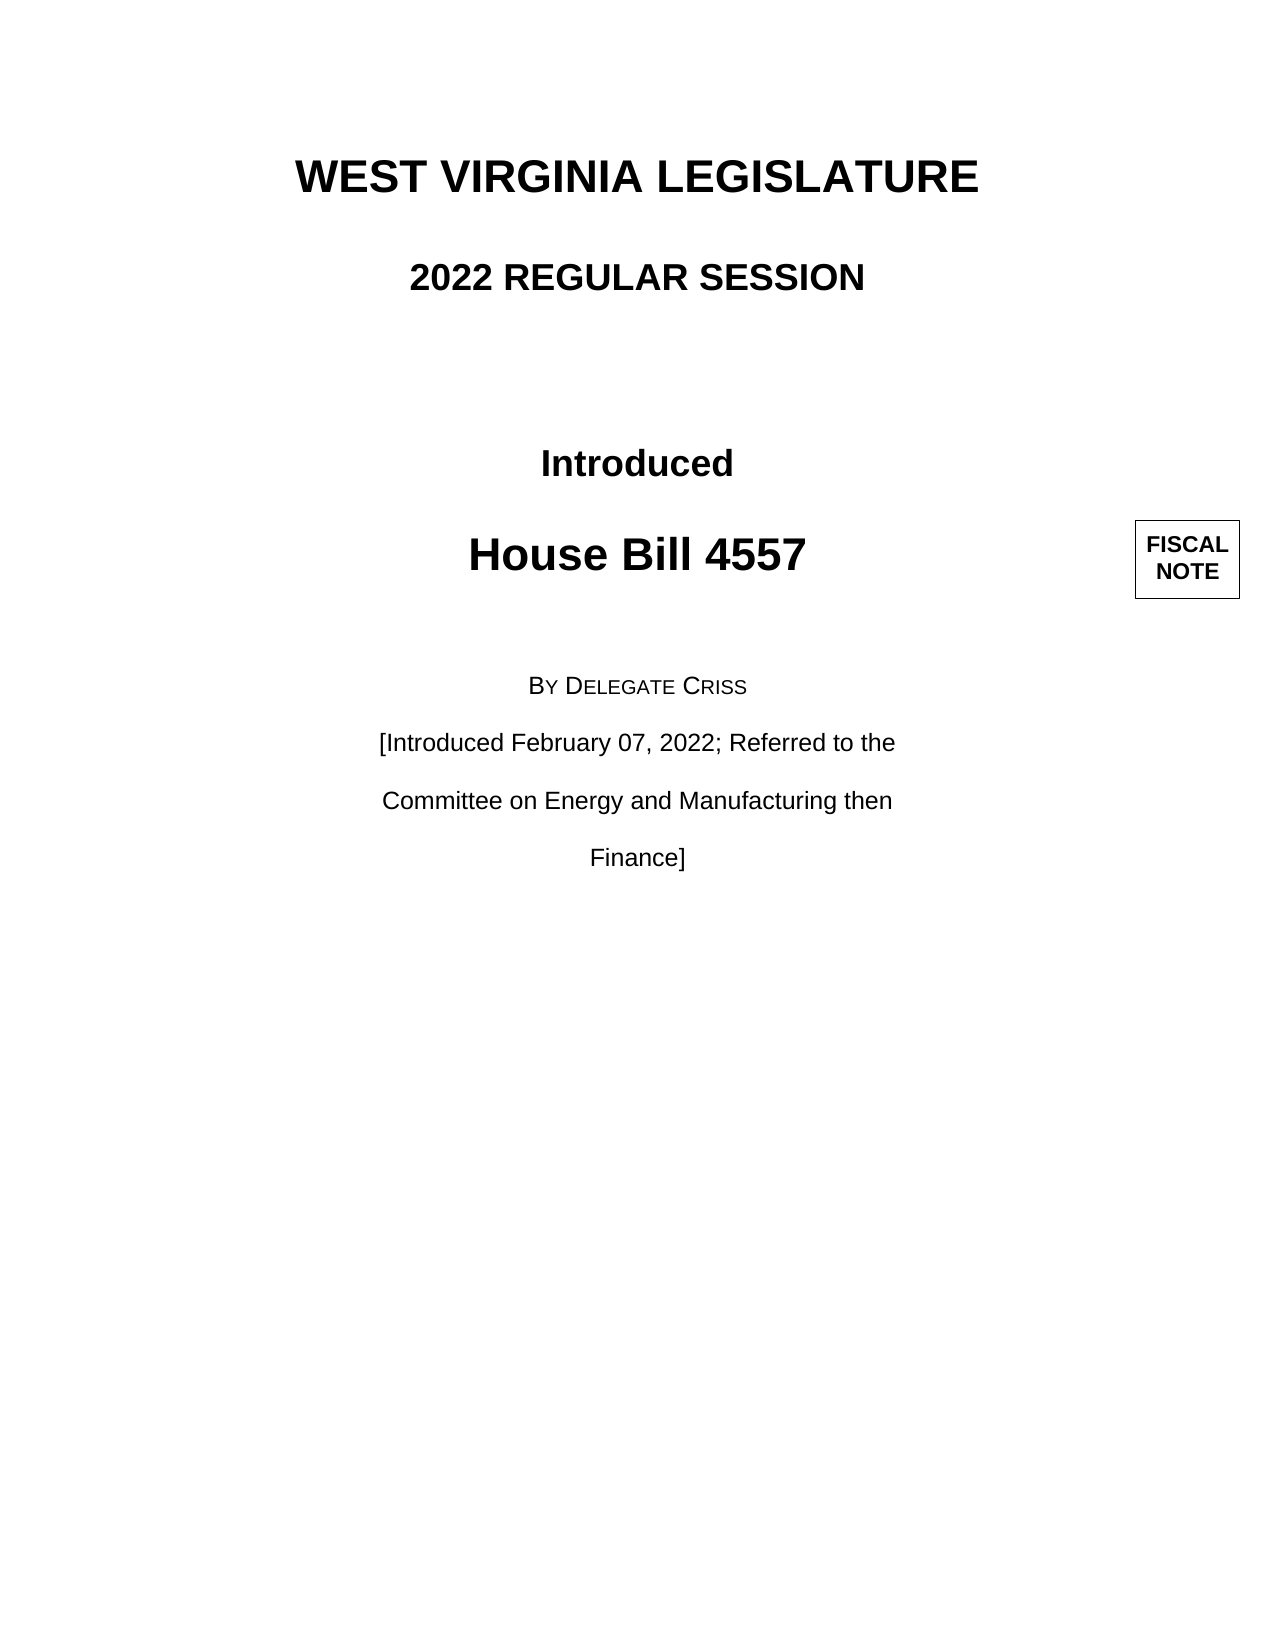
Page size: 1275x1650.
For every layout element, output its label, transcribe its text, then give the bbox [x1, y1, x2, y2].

text [] [337, 728, 937, 872]
text By Delegate Criss [337, 671, 937, 699]
title WEST virginia legislature [150, 150, 1125, 203]
text Bill [150, 528, 1125, 581]
title 2022 regular session [150, 255, 1125, 298]
